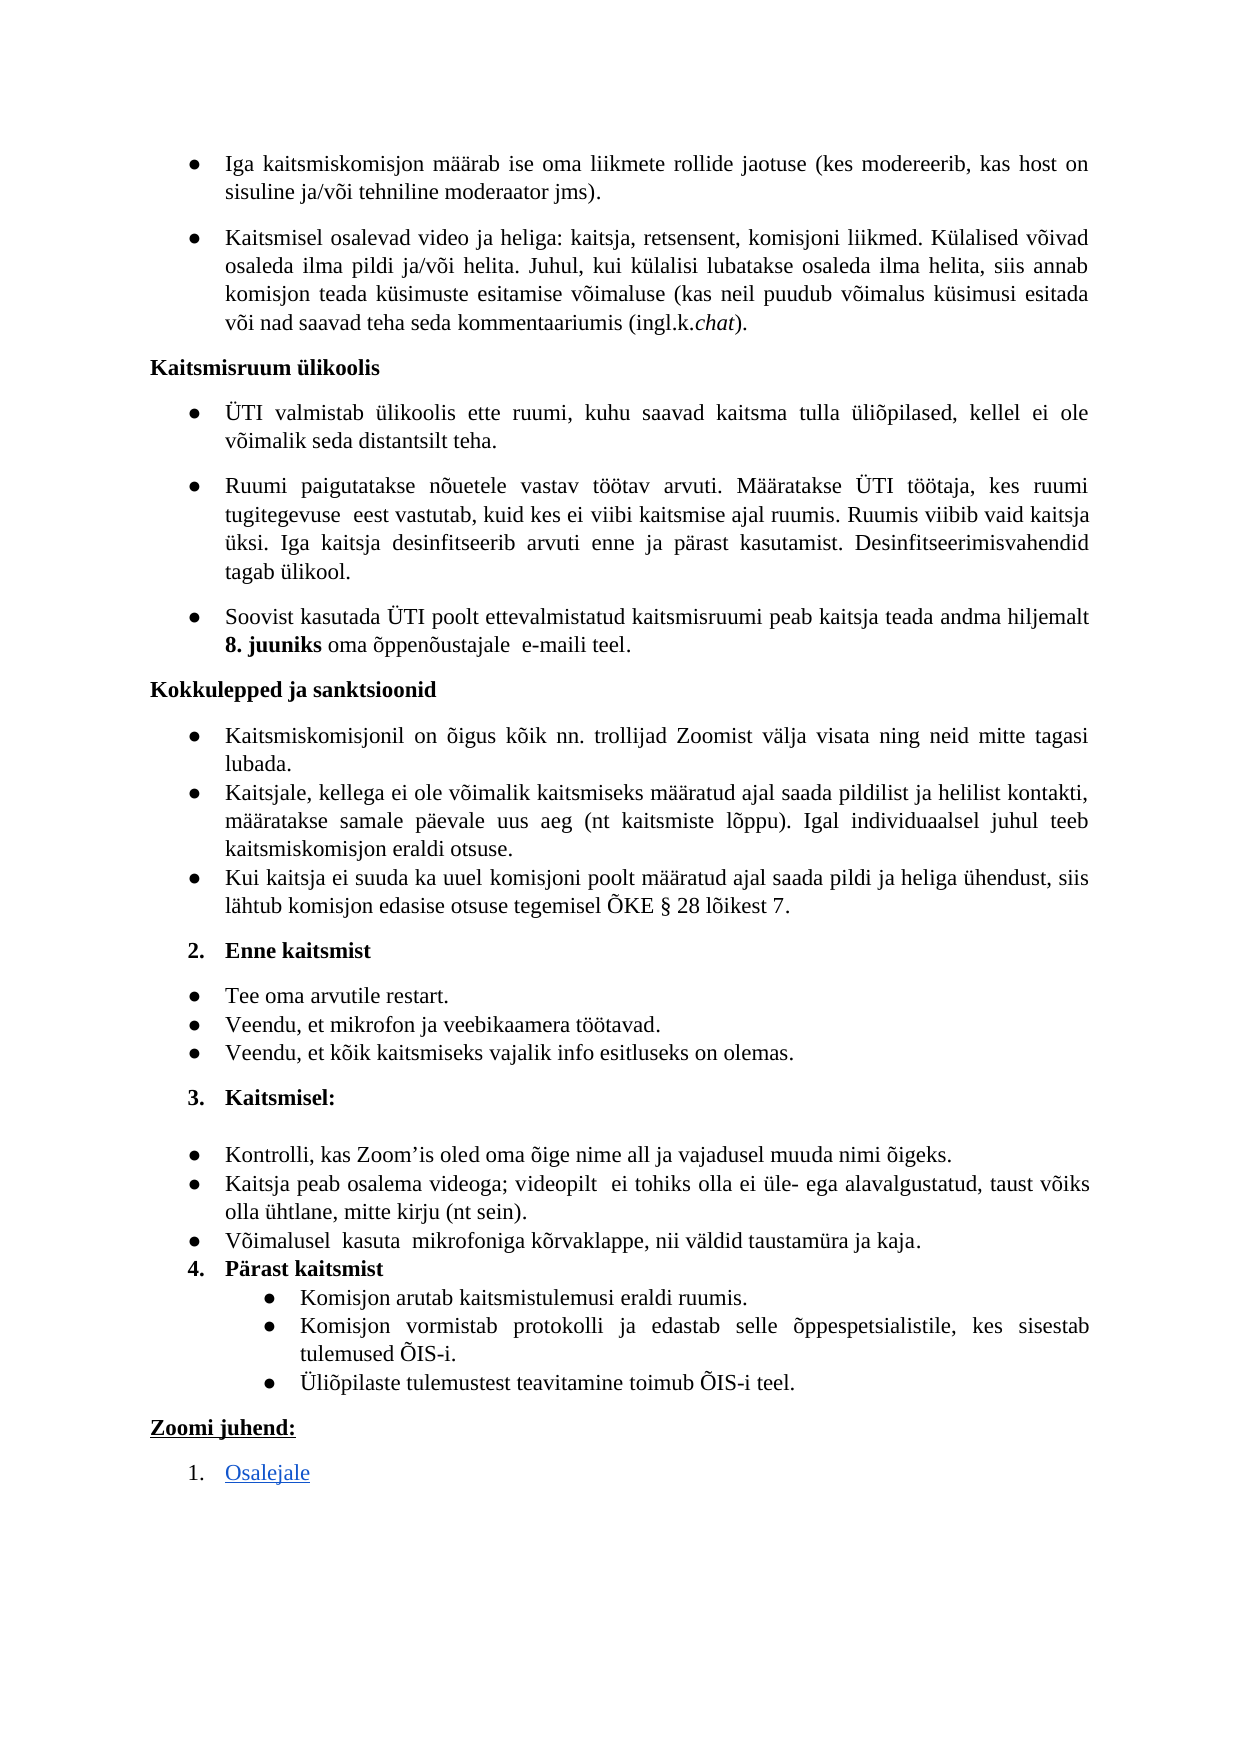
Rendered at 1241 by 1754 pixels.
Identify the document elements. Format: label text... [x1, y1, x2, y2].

list Veendu, et kõik kaitsmiseks vajalik info esitluseks on olemas. [187, 1039, 1090, 1066]
list Enne kaitsmist [187, 937, 1090, 964]
list Pärast kaitsmist [187, 1255, 1090, 1281]
list Kaitsmisel osalevad video ja heliga: kaitsja, retsensent, komisjoni liikmed. Külalised võivad osaleda ilma pildi ja/või helita. Juhul, kui külalisi lubatakse osaleda ilma helita, siis annab komisjon teada küsimuste esitamise võimaluse (kas neil puudub võimalus küsimusi esitada või nad saavad teha seda kommentaariumis (ingl.k.chat). [187, 223, 1090, 335]
list Osalejale [187, 1459, 1090, 1485]
text Kokkulepped ja sanktsioonid [150, 677, 1090, 703]
list Ruumi paigutatakse nõuetele vastav töötav arvuti. Määratakse ÜTI töötaja, kes ruumi tugitegevuse eest vastutab, kuid kes ei viibi kaitsmise ajal ruumis. Ruumis viibib vaid kaitsja üksi. Iga kaitsja desinfitseerib arvuti enne ja pärast kasutamist. Desinfitseerimisvahendid tagab ülikool. [187, 473, 1090, 584]
list Kaitsja peab osalema videoga; videopilt ei tohiks olla ei üle- ega alavalgustatud, taust võiks olla ühtlane, mitte kirju (nt sein). [187, 1170, 1090, 1224]
list Veendu, et mikrofon ja veebikaamera töötavad. [187, 1011, 1090, 1037]
list Üliõpilaste tulemustest teavitamine toimub ÕIS-i teel. [262, 1369, 1090, 1395]
list Soovist kasutada ÜTI poolt ettevalmistatud kaitsmisruumi peab kaitsja teada andma hiljemalt 8. juuniks oma õppenõustajale e-maili teel. [187, 603, 1090, 658]
list Kaitsmisel: [187, 1084, 1090, 1111]
list Kaitsjale, kellega ei ole võimalik kaitsmiseks määratud ajal saada pildilist ja helilist kontakti, määratakse samale päevale uus aeg (nt kaitsmiste lõppu). Igal individuaalsel juhul teeb kaitsmiskomisjon eraldi otsuse. [187, 778, 1090, 862]
list Iga kaitsmiskomisjon määrab ise oma liikmete rollide jaotuse (kes modereerib, kas host on sisuline ja/või tehniline moderaator jms). [187, 150, 1090, 205]
list Kontrolli, kas Zoom’is oled oma õige nime all ja vajadusel muuda nimi õigeks. [187, 1141, 1090, 1168]
list Võimalusel kasuta mikrofoniga kõrvaklappe, nii väldid taustamüra ja kaja. [187, 1227, 1090, 1253]
list Kui kaitsja ei suuda ka uuel komisjoni poolt määratud ajal saada pildi ja heliga ühendust, siis lähtub komisjon edasise otsuse tegemisel ÕKE § 28 lõikest 7. [187, 864, 1090, 919]
list Kaitsmiskomisjonil on õigus kõik nn. trollijad Zoomist välja visata ning neid mitte tagasi lubada. [187, 722, 1090, 776]
text Zoomi juhend: [150, 1414, 1090, 1440]
list ÜTI valmistab ülikoolis ette ruumi, kuhu saavad kaitsma tulla üliõpilased, kellel ei ole võimalik seda distantsilt teha. [187, 399, 1090, 454]
text Kaitsmisruum ülikoolis [150, 354, 1090, 380]
list Tee oma arvutile restart. [187, 982, 1090, 1009]
list Komisjon vormistab protokolli ja edastab selle õppespetsialistile, kes sisestab tulemused ÕIS-i. [262, 1312, 1090, 1367]
list Komisjon arutab kaitsmistulemusi eraldi ruumis. [262, 1283, 1090, 1310]
